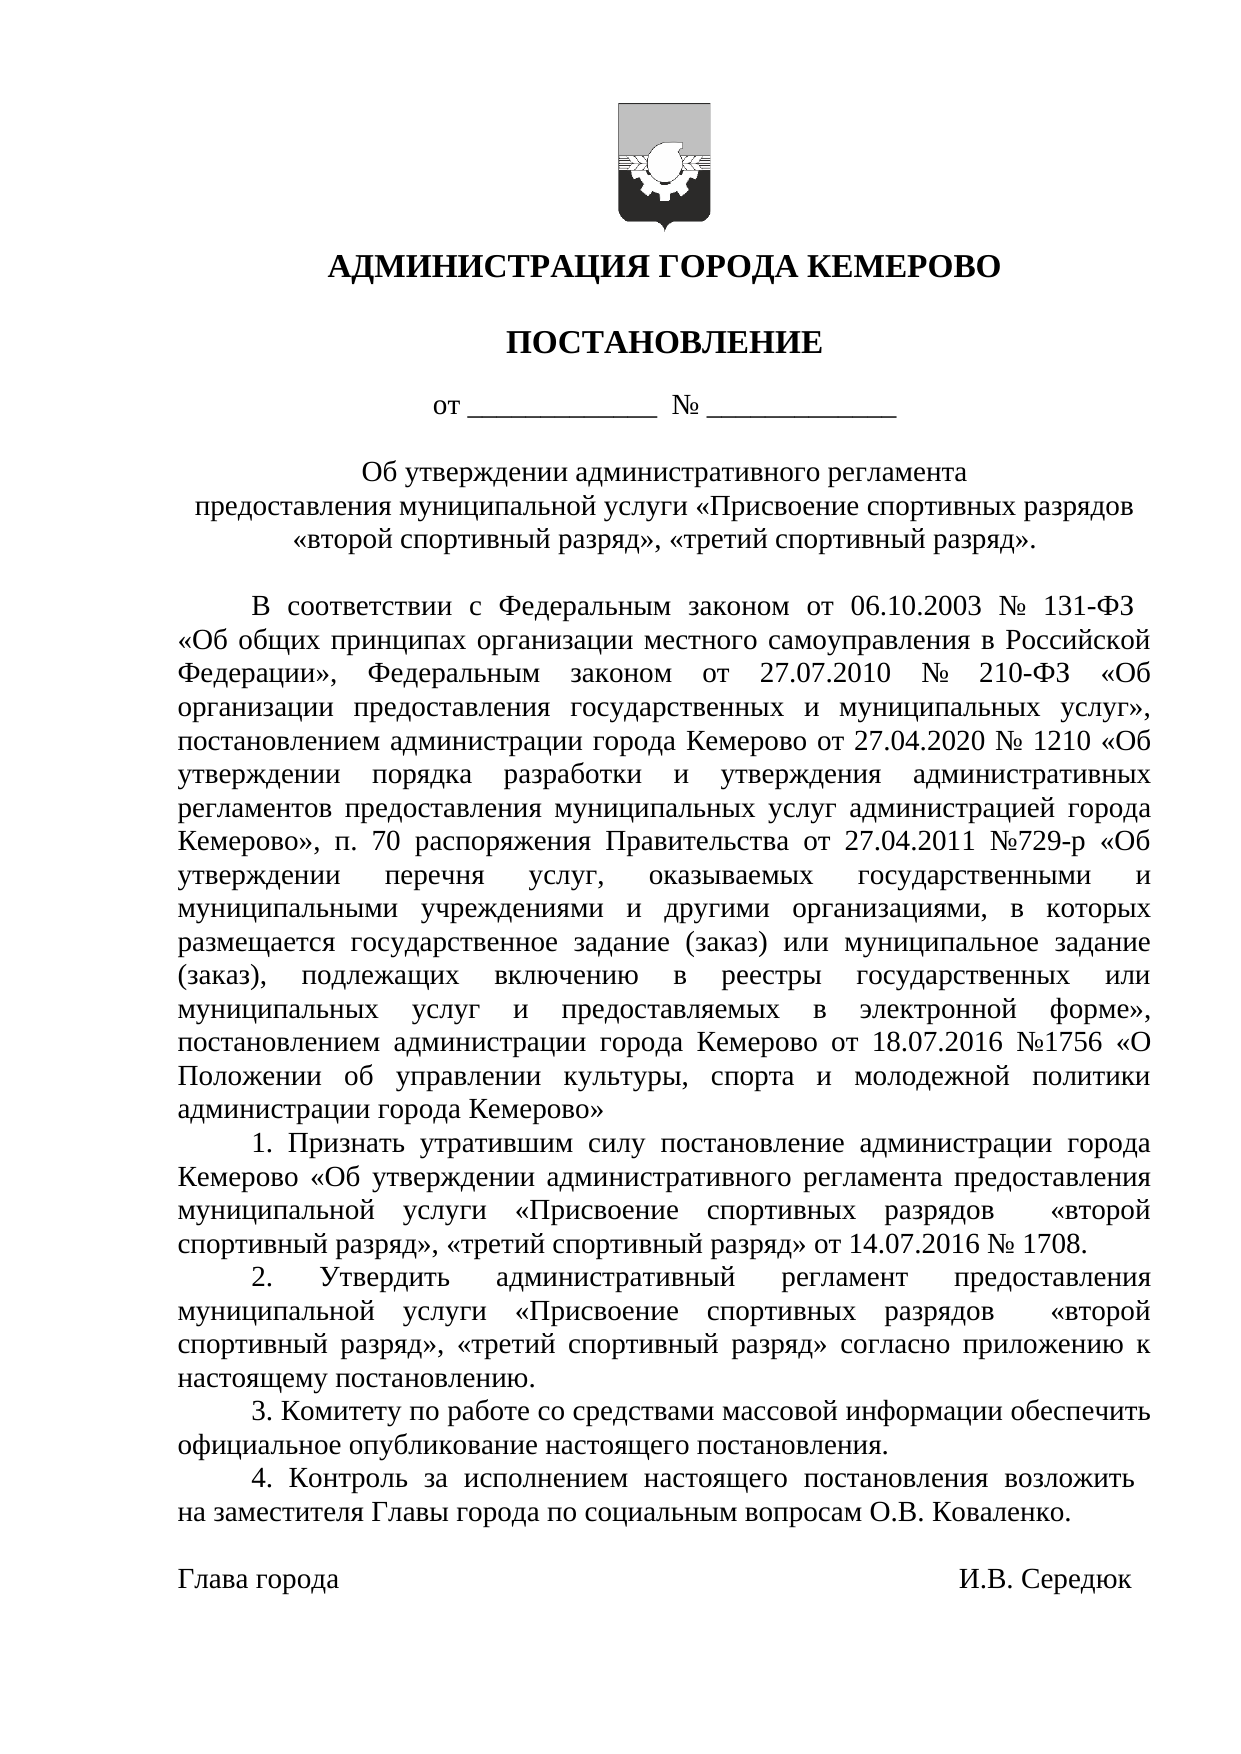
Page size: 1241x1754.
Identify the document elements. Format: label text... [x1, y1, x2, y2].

title ПОСТАНОВЛЕНИЕ [177, 323, 1152, 361]
title АДМИНИСТРАЦИЯ ГОРОДА КЕМЕРОВО [177, 246, 1152, 284]
text предоставления муниципальной услуги «Присвоение спортивных разрядов «второй спортивный разряд», «третий спортивный разряд». [177, 488, 1152, 555]
text В соответствии с Федеральным законом от 06.10.2003 № 131-ФЗ «Об общих принципах организации местного самоуправления в Российской Федерации», Федеральным законом от 27.07.2010 № 210-ФЗ «Об организации предоставления государственных и муниципальных услуг», постановлением администрации города Кемерово от 27.04.2020 № 1210 «Об утверждении порядка разработки и утверждения административных регламентов предоставления муниципальных услуг администрацией города Кемерово», п. 70 распоряжения Правительства от 27.04.2011 №729-р «Об утверждении перечня услуг, оказываемых государственными и муниципальными учреждениями и другими организациями, в которых размещается государственное задание (заказ) или муниципальное задание (заказ), подлежащих включению в реестры государственных или муниципальных услуг и предоставляемых в электронной форме», постановлением администрации города Кемерово от 18.07.2016 №1756 «О Положении об управлении культуры, спорта и молодежной политики администрации города Кемерово» [177, 588, 1152, 1125]
text 4. Контроль за исполнением настоящего постановления возложить на заместителя Главы города по социальным вопросам О.В. Коваленко. [177, 1461, 1152, 1528]
title от _____________ № _____________ [177, 387, 1152, 421]
picture [618, 103, 711, 232]
text Об утверждении административного регламента [177, 454, 1152, 488]
text 2. Утвердить административный регламент предоставления муниципальной услуги «Присвоение спортивных разрядов «второй спортивный разряд», «третий спортивный разряд» согласно приложению к настоящему постановлению. [177, 1259, 1152, 1393]
text Глава города И.В. Середюк [177, 1561, 1152, 1595]
text 1. Признать утратившим силу постановление администрации города Кемерово «Об утверждении административного регламента предоставления муниципальной услуги «Присвоение спортивных разрядов «второй спортивный разряд», «третий спортивный разряд» от 14.07.2016 № 1708. [177, 1125, 1152, 1259]
text 3. Комитету по работе со средствами массовой информации обеспечить официальное опубликование настоящего постановления. [177, 1393, 1152, 1461]
